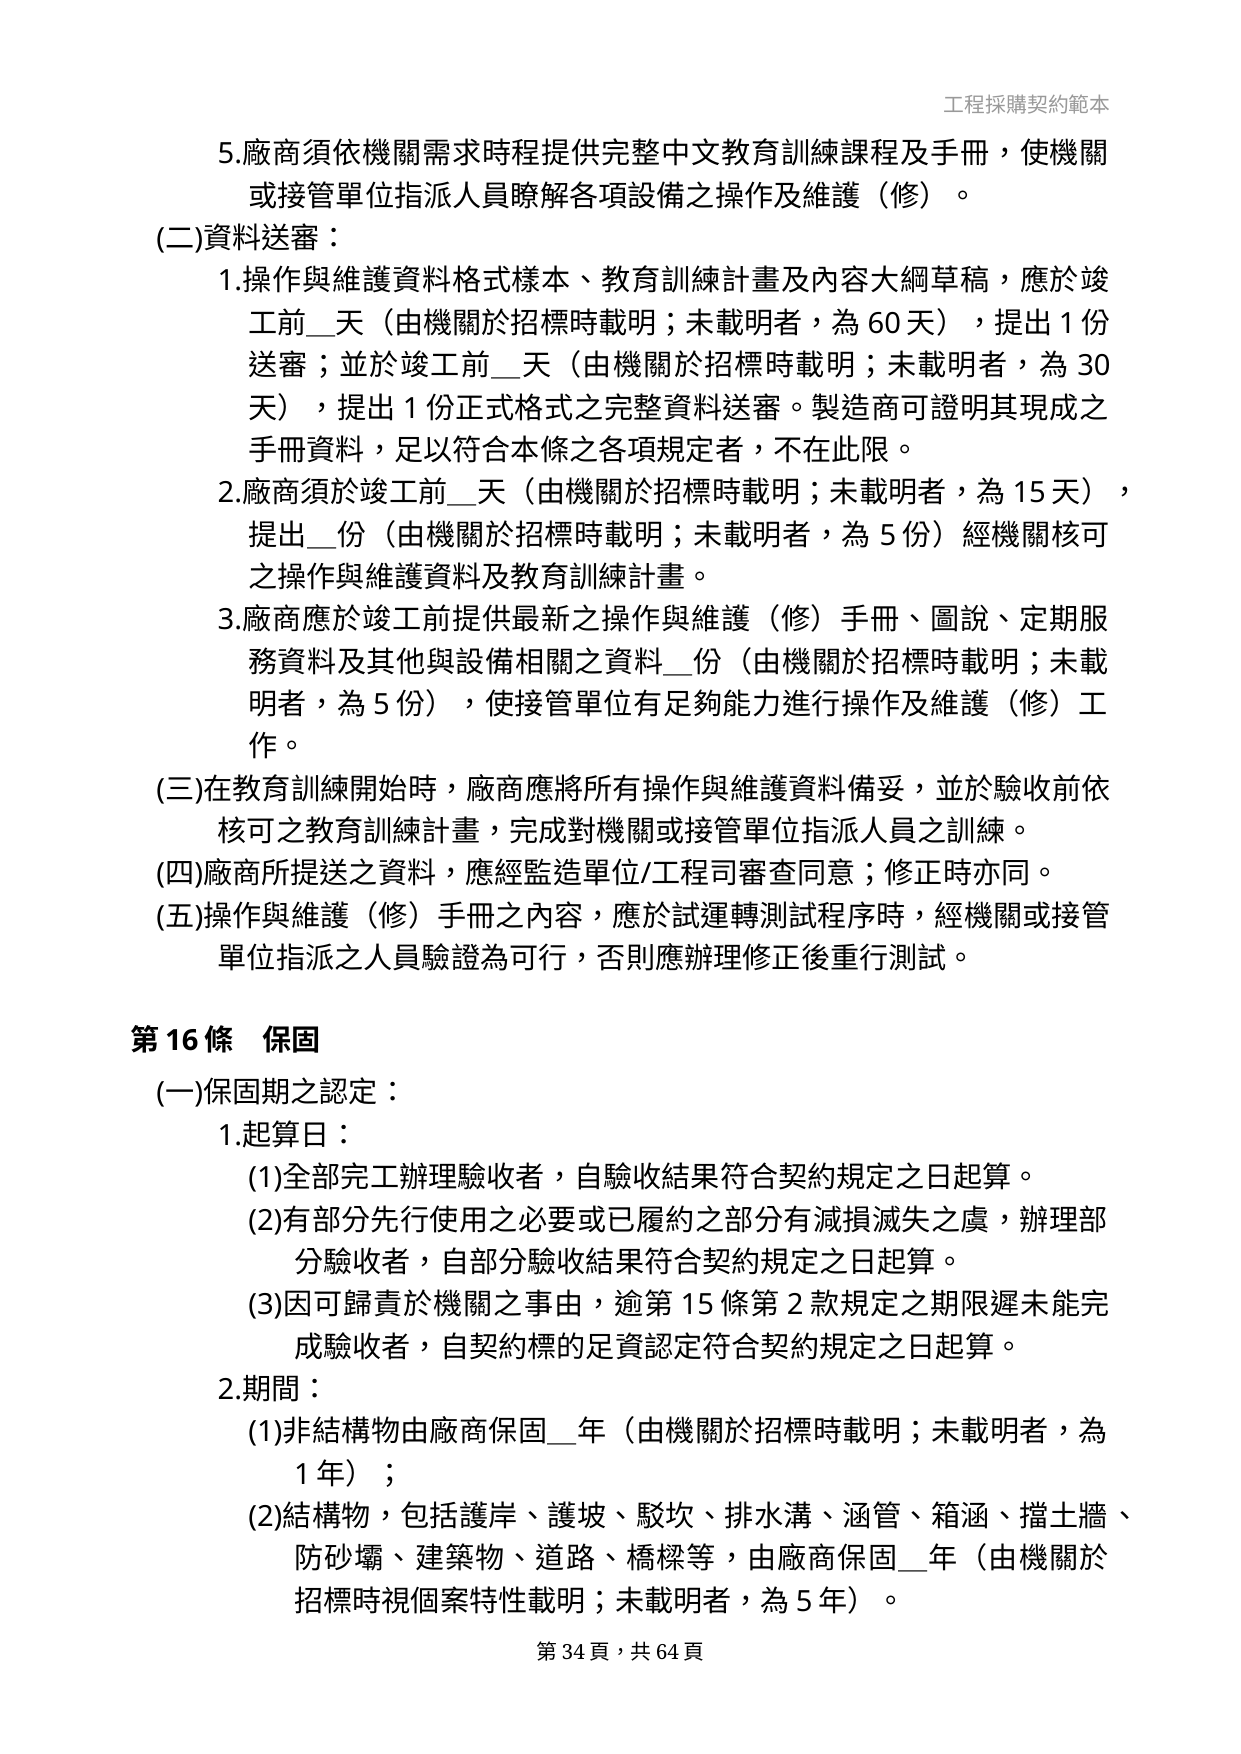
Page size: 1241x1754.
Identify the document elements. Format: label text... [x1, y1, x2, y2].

text (二)資料送審： [156, 214, 1110, 257]
text (2)結構物，包括護岸、護坡、駁坎、排水溝、涵管、箱涵、擋土牆、防砂壩、建築物、道路、橋樑等，由廠商保固＿年（由機關於招標時視個案特性載明；未載明者，為5年）。 [248, 1493, 1110, 1620]
text 1.起算日： [217, 1111, 1110, 1154]
text 3.廠商應於竣工前提供最新之操作與維護（修）手冊、圖說、定期服務資料及其他與設備相關之資料＿份（由機關於招標時載明；未載明者，為5份），使接管單位有足夠能力進行操作及維護（修）工作。 [217, 596, 1110, 765]
text (1)非結構物由廠商保固＿年（由機關於招標時載明；未載明者，為1年）； [248, 1408, 1110, 1493]
text (2)有部分先行使用之必要或已履約之部分有減損滅失之虞，辦理部分驗收者，自部分驗收結果符合契約規定之日起算。 [248, 1196, 1110, 1281]
text 2.廠商須於竣工前＿天（由機關於招標時載明；未載明者，為15天），提出＿份（由機關於招標時載明；未載明者，為5份）經機關核可之操作與維護資料及教育訓練計畫。 [217, 469, 1110, 596]
text (四)廠商所提送之資料，應經監造單位/工程司審查同意；修正時亦同。 [156, 850, 1110, 892]
text 2.期間： [217, 1366, 1110, 1408]
text (一)保固期之認定： [156, 1069, 1110, 1111]
text (五)操作與維護（修）手冊之內容，應於試運轉測試程序時，經機關或接管單位指派之人員驗證為可行，否則應辦理修正後重行測試。 [156, 892, 1110, 977]
text 1.操作與維護資料格式樣本、教育訓練計畫及內容大綱草稿，應於竣工前＿天（由機關於招標時載明；未載明者，為60天），提出1份送審；並於竣工前＿天（由機關於招標時載明；未載明者，為30天），提出1份正式格式之完整資料送審。製造商可證明其現成之手冊資料，足以符合本條之各項規定者，不在此限。 [217, 257, 1110, 469]
text (三)在教育訓練開始時，廠商應將所有操作與維護資料備妥，並於驗收前依核可之教育訓練計畫，完成對機關或接管單位指派人員之訓練。 [156, 765, 1110, 850]
text 5.廠商須依機關需求時程提供完整中文教育訓練課程及手冊，使機關或接管單位指派人員瞭解各項設備之操作及維護（修）。 [217, 130, 1110, 214]
text (1)全部完工辦理驗收者，自驗收結果符合契約規定之日起算。 [248, 1154, 1110, 1196]
text (3)因可歸責於機關之事由，逾第15條第2款規定之期限遲未能完成驗收者，自契約標的足資認定符合契約規定之日起算。 [248, 1281, 1110, 1366]
text 第16條 保固 [130, 1017, 1110, 1059]
